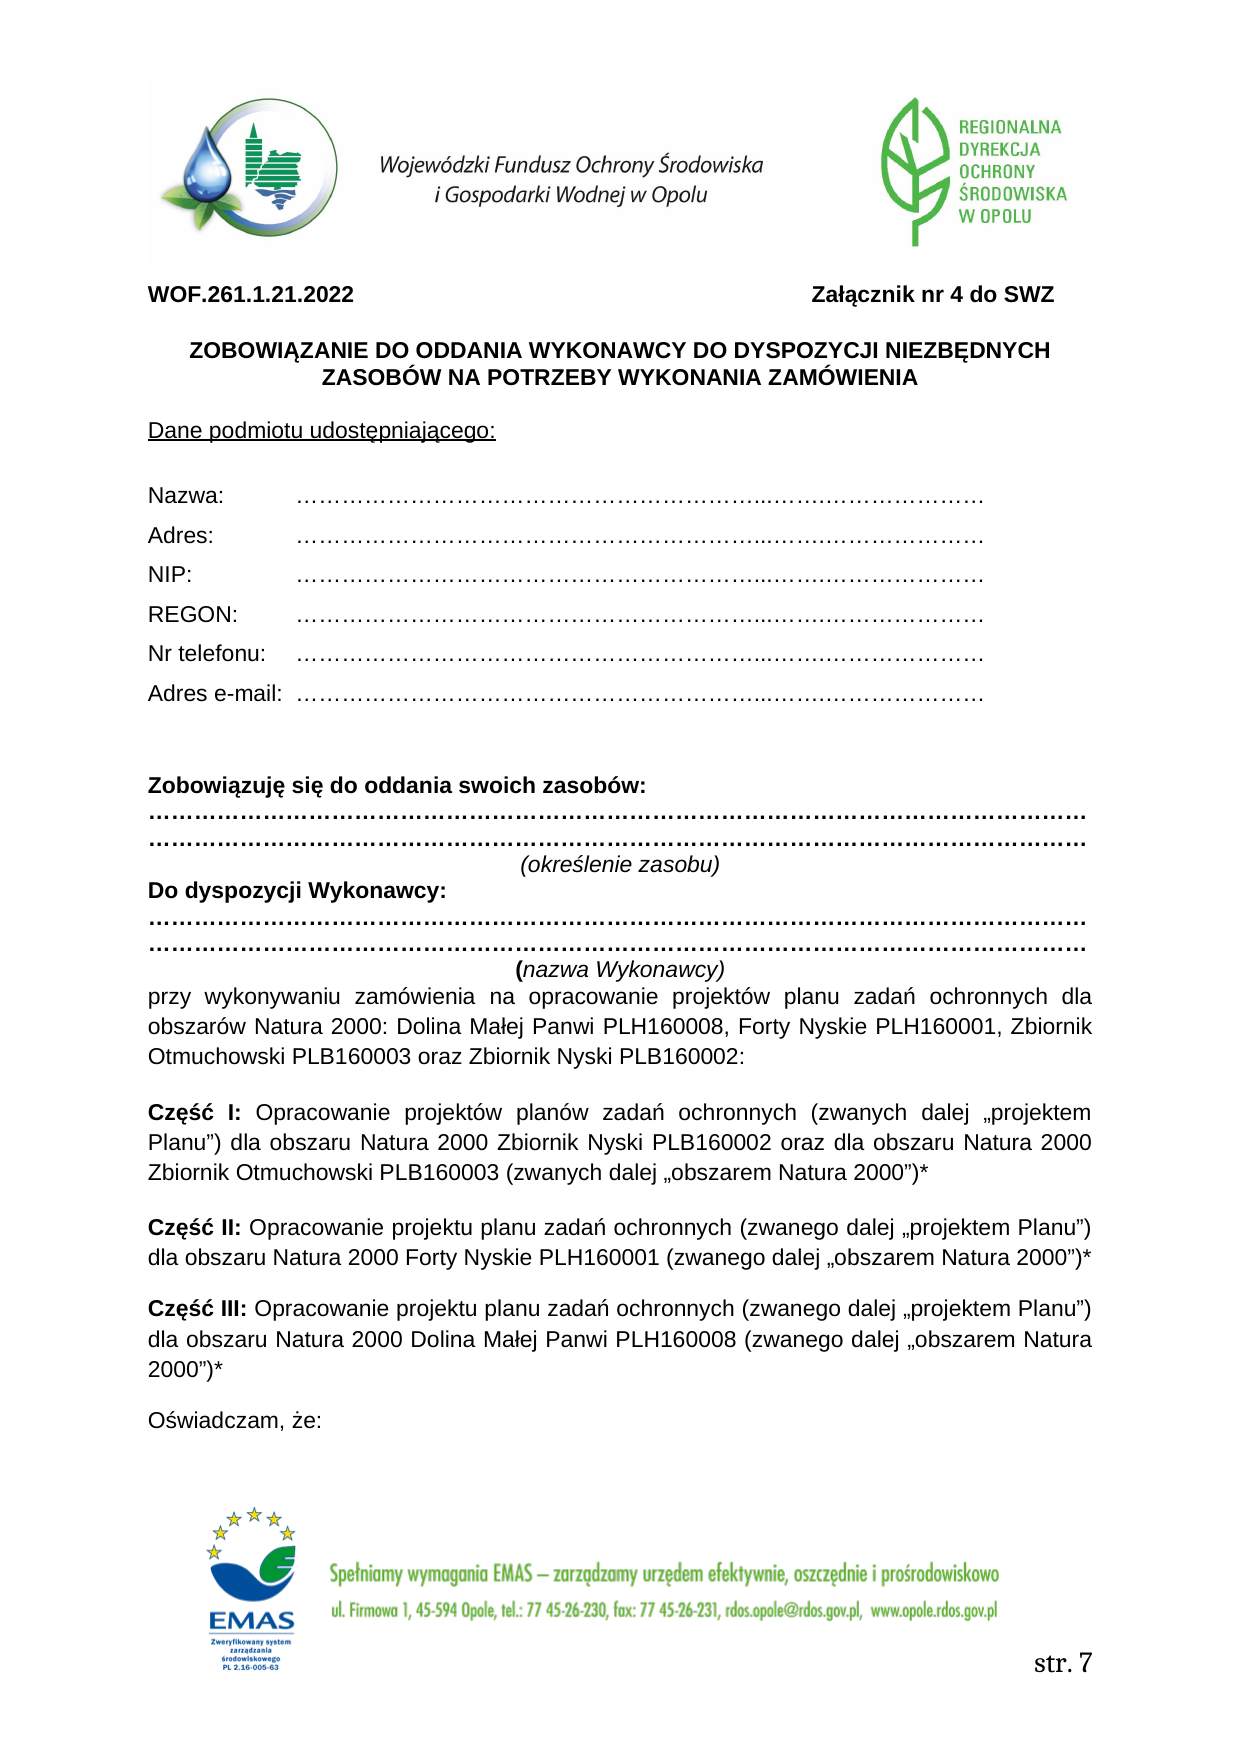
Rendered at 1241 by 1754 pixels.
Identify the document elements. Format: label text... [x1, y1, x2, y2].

text Nazwa: ……………………………………………………...…….………………… [148, 482, 1093, 509]
text …………………………………………………………………………………………………………… [148, 930, 1093, 956]
text WOF.261.1.21.2022 Załącznik nr 4 do SWZ [148, 281, 1093, 307]
text REGON: ……………………………………………………...…….………………… [148, 601, 1093, 627]
text Oświadczam, że: [148, 1407, 1093, 1433]
text Do dyspozycji Wykonawcy: [148, 877, 1093, 904]
text (określenie zasobu) [148, 851, 1093, 877]
text ZOBOWIĄZANIE DO ODDANIA WYKONAWCY DO DYSPOZYCJI NIEZBĘDNYCH ZASOBÓW NA POTRZEBY WYKONANIA ZAMÓWIENIA [148, 337, 1093, 390]
text Część I: Opracowanie projektów planów zadań ochronnych (zwanych dalej „projektem Planu”) dla obszaru Natura 2000 Zbiornik Nyski PLB160002 oraz dla obszaru Natura 2000 Zbiornik Otmuchowski PLB160003 (zwanych dalej „obszarem Natura 2000”)* [148, 1098, 1093, 1185]
text Część III: Opracowanie projektu planu zadań ochronnych (zwanego dalej „projektem Planu”) dla obszaru Natura 2000 Dolina Małej Panwi PLH160008 (zwanego dalej „obszarem Natura 2000”)* [148, 1295, 1093, 1382]
text Adres e-mail: ……………………………………………………...…….………………… [148, 680, 1093, 706]
text Zobowiązuję się do oddania swoich zasobów: [148, 772, 1093, 798]
text przy wykonywaniu zamówienia na opracowanie projektów planu zadań ochronnych dla obszarów Natura 2000: Dolina Małej Panwi PLH160008, Forty Nyskie PLH160001, Zbiornik Otmuchowski PLB160003 oraz Zbiornik Nyski PLB160002: [148, 983, 1093, 1069]
text Dane podmiotu udostępniającego: [148, 417, 1093, 443]
text Nr telefonu: ……………………………………………………...…….………………… [148, 640, 1093, 667]
picture [147, 73, 1093, 269]
picture [206, 1506, 1034, 1673]
text …………………………………………………………………………………………………………… [148, 825, 1093, 851]
text …………………………………………………………………………………………………………… [148, 904, 1093, 930]
text Część II: Opracowanie projektu planu zadań ochronnych (zwanego dalej „projektem Planu”) dla obszaru Natura 2000 Forty Nyskie PLH160001 (zwanego dalej „obszarem Natura 2000”)* [148, 1214, 1093, 1271]
text Adres: ……………………………………………………...…….………………… [148, 522, 1093, 548]
text …………………………………………………………………………………………………………… [148, 798, 1093, 825]
text NIP: ……………………………………………………...…….………………… [148, 561, 1093, 588]
text (nazwa Wykonawcy) [148, 956, 1093, 983]
